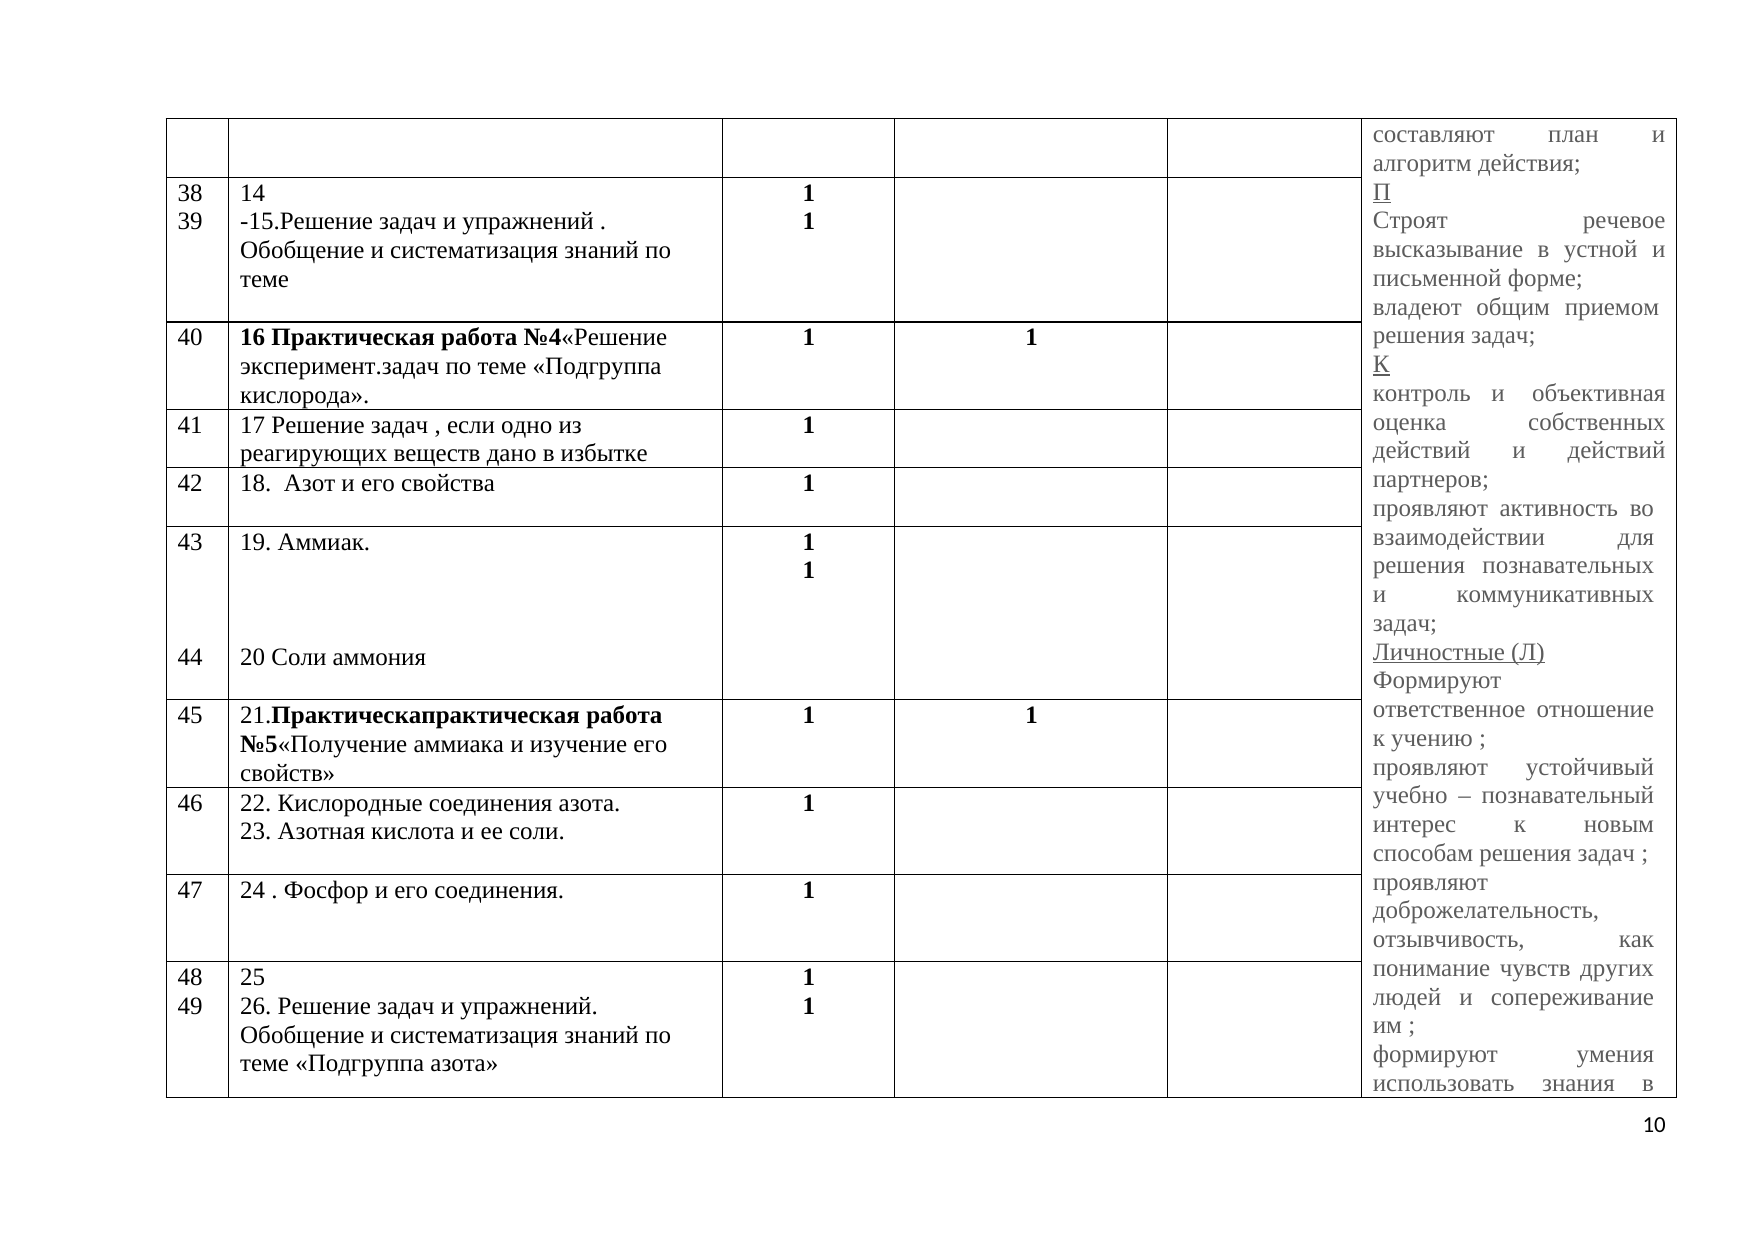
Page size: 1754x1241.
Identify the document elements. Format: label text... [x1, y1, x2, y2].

table_cell [1168, 410, 1361, 467]
table_cell 48 49 [167, 962, 228, 1097]
table_cell 1 [723, 119, 894, 177]
table_cell 22. Кислородные соединения азота. 23. Азотная кислота и ее соли. [229, 788, 722, 874]
table_cell 18. Азот и его свойства [229, 468, 722, 526]
table_cell [1168, 527, 1361, 699]
table_cell [1168, 119, 1361, 177]
table_cell [1168, 178, 1361, 321]
table_cell 1 [895, 323, 1167, 409]
table_cell 1 [723, 468, 894, 526]
table_cell 1 1 [723, 962, 894, 1097]
table_cell [1168, 468, 1361, 526]
table_cell [1168, 875, 1361, 961]
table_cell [229, 962, 722, 1097]
table_cell 47 [167, 875, 228, 961]
table_cell [895, 527, 1167, 699]
table_cell [895, 178, 1167, 321]
table_cell [1168, 788, 1361, 874]
table_cell 1 1 [723, 178, 894, 321]
table_cell 1 [723, 410, 894, 467]
table_cell 38 39 [167, 178, 228, 321]
table_cell [895, 119, 1167, 177]
table_cell [895, 410, 1167, 467]
table_cell [895, 875, 1167, 961]
table_cell 16 Практическая работа №4«Решение эксперимент.задач по теме «Подгруппа кислорода». [229, 323, 722, 409]
table_cell 40 [167, 323, 228, 409]
table_cell 42 [167, 468, 228, 526]
table_cell 14 -15.Решение задач и упражнений . Обобщение и систематизация знаний по теме [229, 178, 722, 321]
table_cell 24 . Фосфор и его соединения. [229, 875, 722, 961]
table_cell [895, 962, 1167, 1097]
table_cell 1 [723, 788, 894, 874]
table_cell 1 [723, 323, 894, 409]
table_cell [895, 468, 1167, 526]
table_cell [1168, 323, 1361, 409]
table_cell [1168, 962, 1361, 1097]
table_cell 46 [167, 788, 228, 874]
table_cell 1 [723, 875, 894, 961]
table_cell 17 Решение задач , если одно из реагирующих веществ дано в избытке [229, 410, 722, 467]
table_cell 19. Аммиак. 20 Соли аммония [229, 527, 722, 699]
table_cell 1 1 [723, 527, 894, 699]
table_cell 1 [895, 700, 1167, 787]
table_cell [229, 119, 722, 177]
table_cell 21.Практическапрактическая работа №5«Получение аммиака и изучение его свойств» [229, 700, 722, 787]
table_cell 43 44 [167, 527, 228, 699]
table_cell 41 [167, 410, 228, 467]
table_cell 37 [167, 119, 228, 177]
table_cell [1168, 700, 1361, 787]
table_cell 1 [723, 700, 894, 787]
table_cell [895, 788, 1167, 874]
table_cell 45 [167, 700, 228, 787]
